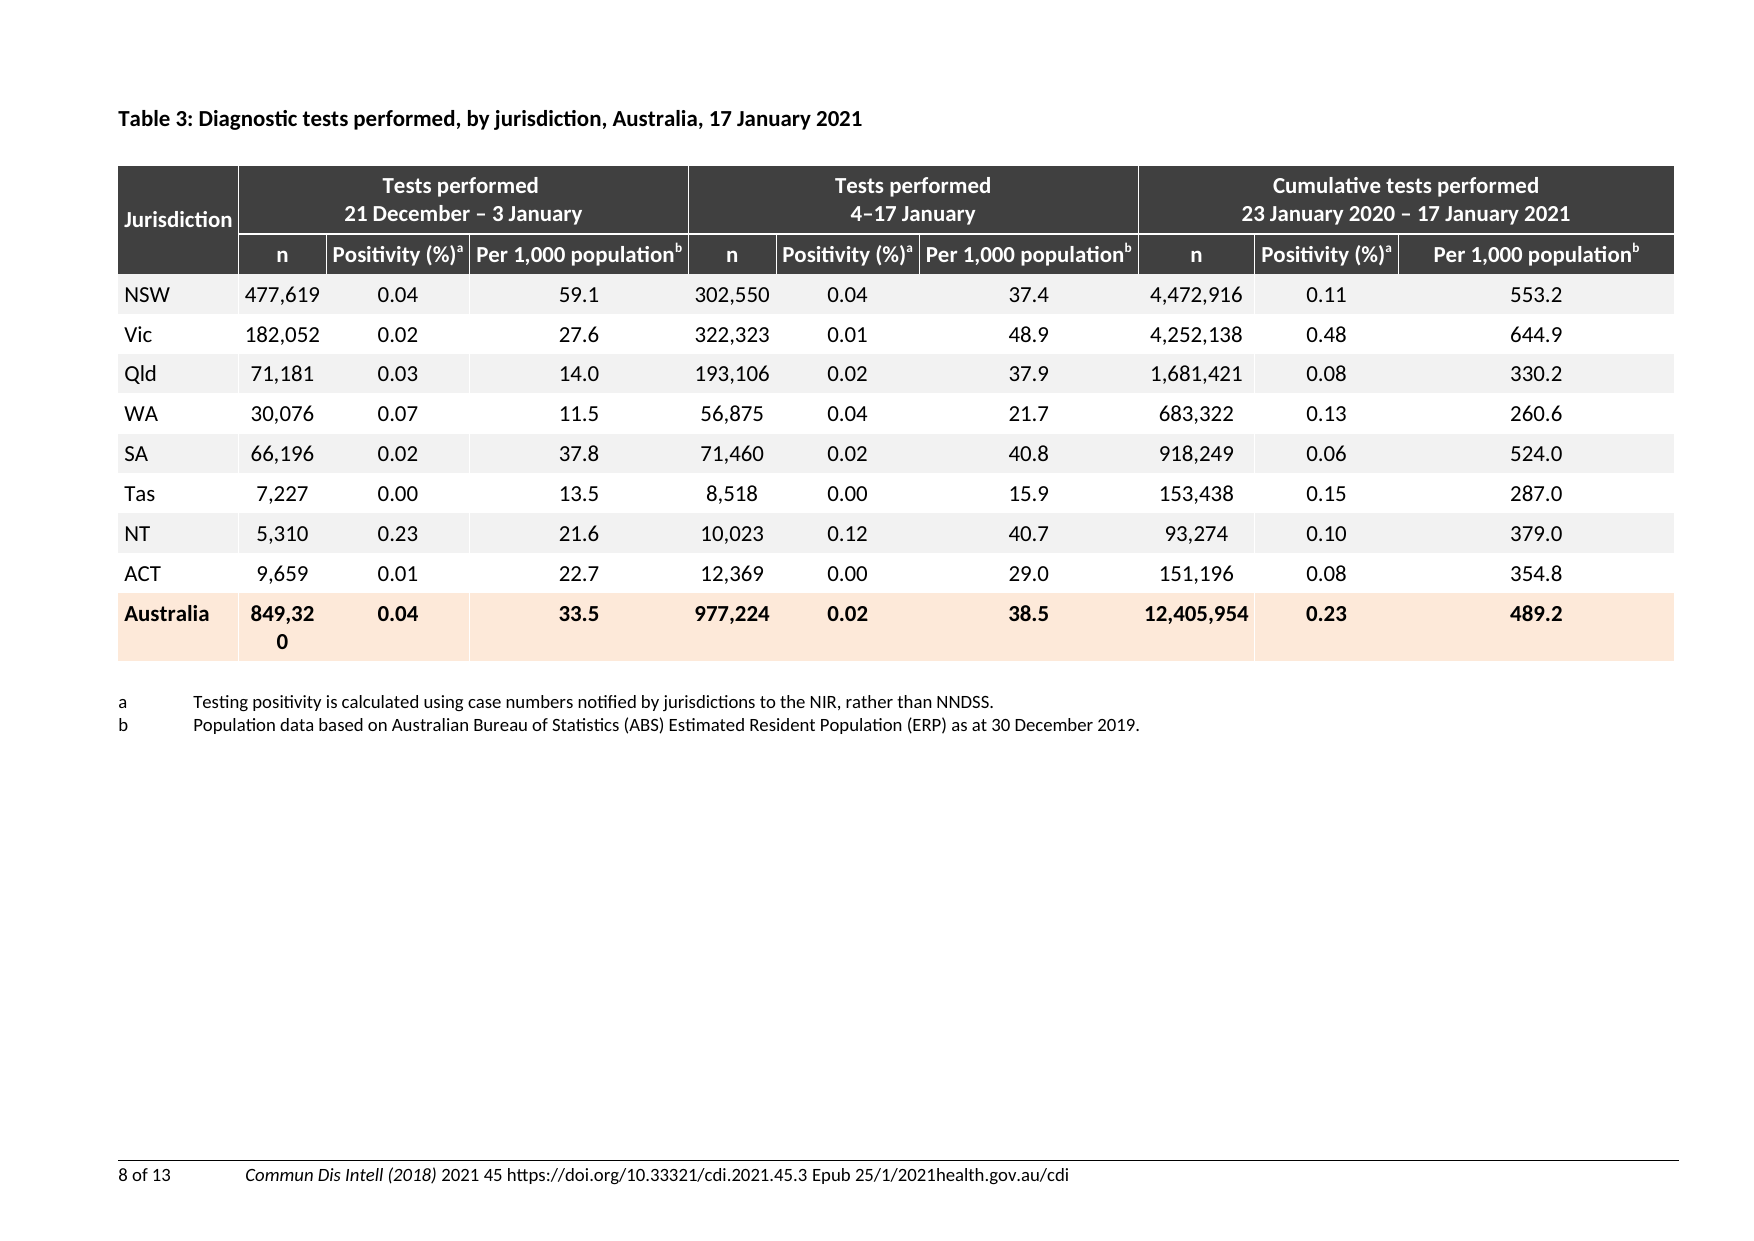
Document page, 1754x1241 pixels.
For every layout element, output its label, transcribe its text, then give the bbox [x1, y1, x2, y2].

table_cell 849,320 [239, 593, 326, 661]
table_cell Qld [118, 354, 238, 393]
table_cell Per 1,000 populationb [920, 235, 1138, 274]
table_cell 0.23 [326, 513, 469, 553]
table_header Jurisdiction [118, 166, 238, 274]
table_cell 0.10 [1255, 513, 1398, 553]
text a Testing positivity is calculated using case numbers notified by jurisdictions to the NIR, rather than NNDSS. [118, 690, 1679, 713]
table_cell 22.7 [470, 553, 688, 593]
table_cell Per 1,000 populationb [470, 235, 688, 274]
table_header Tests performed 21 December – 3 January [239, 166, 688, 233]
table_cell 0.04 [326, 274, 469, 314]
table_cell Tas [118, 473, 238, 513]
table_cell 27.6 [470, 314, 688, 354]
table_cell 0.23 [1255, 593, 1398, 661]
table_cell 13.5 [470, 473, 688, 513]
table_cell 379.0 [1398, 513, 1674, 553]
table_cell 553.2 [1398, 274, 1674, 314]
table_cell 5,310 [239, 513, 326, 553]
table_cell 14.0 [470, 354, 688, 393]
table_cell 0.00 [776, 553, 919, 593]
table_cell 4,252,138 [1138, 314, 1254, 354]
table_cell 0.00 [776, 473, 919, 513]
table_cell 182,052 [239, 314, 326, 354]
table_cell 0.01 [776, 314, 919, 354]
table_cell 0.02 [326, 314, 469, 354]
table_cell 0.02 [776, 593, 919, 661]
table_cell 10,023 [688, 513, 776, 553]
table_cell n [239, 235, 326, 274]
table_cell 322,323 [688, 314, 776, 354]
table_cell 30,076 [239, 394, 326, 433]
table_cell n [689, 235, 776, 274]
table_cell 1,681,421 [1138, 354, 1254, 393]
table_cell Positivity (%)a [327, 235, 469, 274]
table_cell 151,196 [1138, 553, 1254, 593]
table_cell 0.02 [776, 354, 919, 393]
table_cell 0.06 [1255, 434, 1398, 473]
table_cell 0.11 [1255, 274, 1398, 314]
table_cell 12,405,954 [1138, 593, 1254, 661]
table_cell 71,460 [688, 434, 776, 473]
table_cell 37.9 [919, 354, 1138, 393]
table_cell 524.0 [1398, 434, 1674, 473]
table_cell 21.6 [470, 513, 688, 553]
table_cell 9,659 [239, 553, 326, 593]
table_cell 33.5 [470, 593, 688, 661]
table_cell 29.0 [919, 553, 1138, 593]
table_cell 8,518 [688, 473, 776, 513]
table_cell 0.08 [1255, 553, 1398, 593]
table_cell 330.2 [1398, 354, 1674, 393]
table_cell 193,106 [688, 354, 776, 393]
table_cell 0.12 [776, 513, 919, 553]
table_cell 40.8 [919, 434, 1138, 473]
table_cell ACT [118, 553, 238, 593]
table_cell 153,438 [1138, 473, 1254, 513]
table_cell 48.9 [919, 314, 1138, 354]
table_cell 0.02 [776, 434, 919, 473]
table_cell Per 1,000 populationb [1399, 235, 1674, 274]
table_cell 21.7 [919, 394, 1138, 433]
table_cell 302,550 [688, 274, 776, 314]
text b Population data based on Australian Bureau of Statistics (ABS) Estimated Resident Population (ERP) as at 30 December 2019. [118, 713, 1679, 736]
table_cell 7,227 [239, 473, 326, 513]
table_cell 287.0 [1398, 473, 1674, 513]
table_cell 0.00 [326, 473, 469, 513]
table_cell 4,472,916 [1138, 274, 1254, 314]
table_cell 37.8 [470, 434, 688, 473]
table_cell 0.03 [326, 354, 469, 393]
table_cell Australia [118, 593, 238, 661]
table_cell 12,369 [688, 553, 776, 593]
table_cell 260.6 [1398, 394, 1674, 433]
table_cell Positivity (%)a [1255, 235, 1398, 274]
table_cell 38.5 [919, 593, 1138, 661]
table_cell 93,274 [1138, 513, 1254, 553]
table_cell 0.48 [1255, 314, 1398, 354]
table_cell 59.1 [470, 274, 688, 314]
table_cell 56,875 [688, 394, 776, 433]
table_cell 644.9 [1398, 314, 1674, 354]
table_cell WA [118, 394, 238, 433]
table_cell NT [118, 513, 238, 553]
table_cell 918,249 [1138, 434, 1254, 473]
text Table 3: Diagnostic tests performed, by jurisdiction, Australia, 17 January 2021 [118, 104, 1679, 132]
table_cell 11.5 [470, 394, 688, 433]
table_cell Vic [118, 314, 238, 354]
table_cell 0.02 [326, 434, 469, 473]
table_header Cumulative tests performed 23 January 2020 – 17 January 2021 [1139, 166, 1674, 233]
table_cell 0.13 [1255, 394, 1398, 433]
table_cell 71,181 [239, 354, 326, 393]
table_cell 477,619 [239, 274, 326, 314]
table_cell 66,196 [239, 434, 326, 473]
table_cell 0.01 [326, 553, 469, 593]
table_cell 0.04 [776, 394, 919, 433]
table_cell 0.15 [1255, 473, 1398, 513]
table_cell 354.8 [1398, 553, 1674, 593]
table_cell 0.08 [1255, 354, 1398, 393]
table_cell NSW [118, 274, 238, 314]
table_cell 0.04 [776, 274, 919, 314]
table_cell n [1139, 235, 1254, 274]
table_cell 683,322 [1138, 394, 1254, 433]
table_cell 15.9 [919, 473, 1138, 513]
table_cell 37.4 [919, 274, 1138, 314]
table_cell Positivity (%)a [777, 235, 919, 274]
table_cell 0.07 [326, 394, 469, 433]
table_cell SA [118, 434, 238, 473]
table_header Tests performed 4–17 January [689, 166, 1138, 233]
table_cell 40.7 [919, 513, 1138, 553]
table_cell 489.2 [1398, 593, 1674, 661]
table_cell 0.04 [326, 593, 469, 661]
table_cell 977,224 [688, 593, 776, 661]
